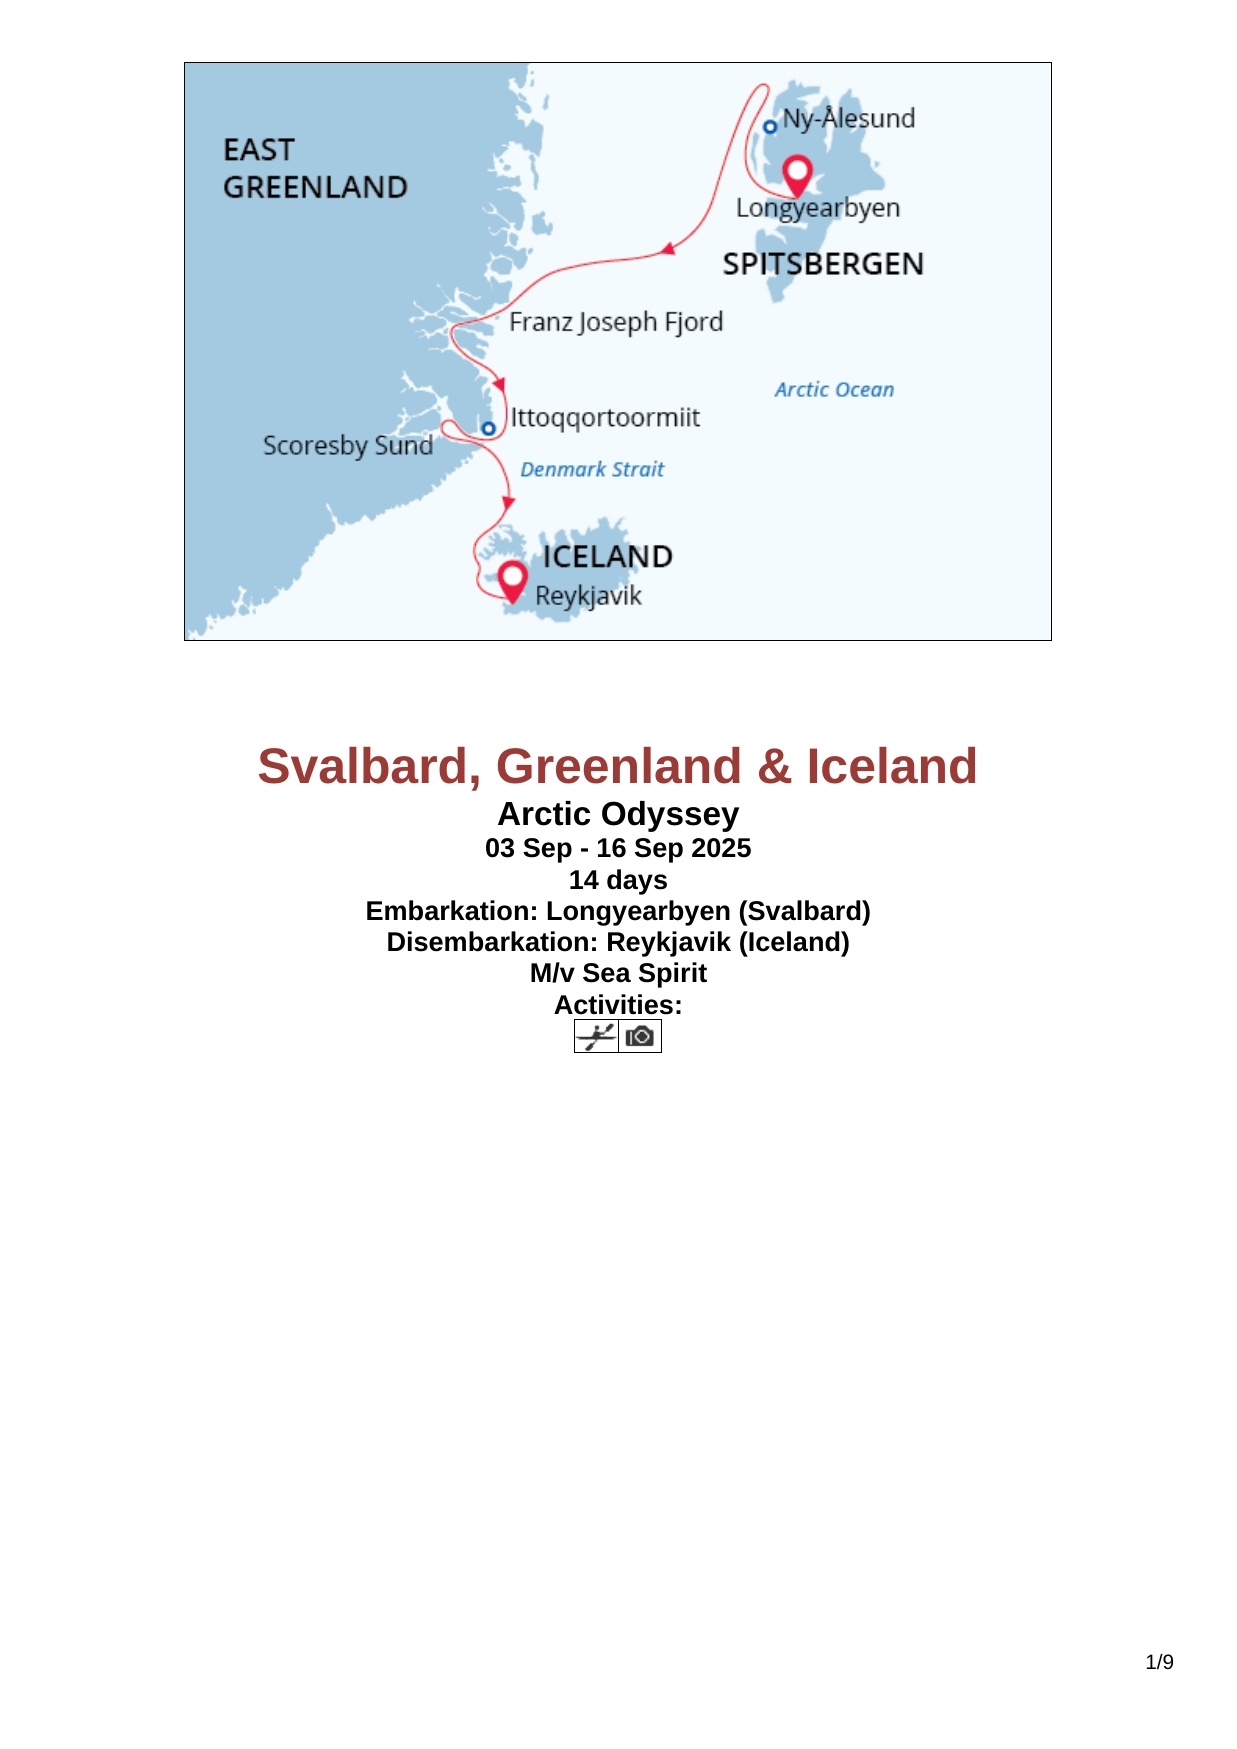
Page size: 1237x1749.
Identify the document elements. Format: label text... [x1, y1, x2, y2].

text Arctic Odyssey [62, 794, 1174, 832]
picture [619, 1020, 661, 1052]
text Embarkation: Longyearbyen (Svalbard) [62, 895, 1174, 926]
picture [185, 63, 1051, 640]
text Svalbard, Greenland & Iceland [62, 736, 1174, 794]
text M/v Sea Spirit [62, 957, 1174, 989]
text Activities: [62, 989, 1174, 1020]
text 03 Sep - 16 Sep 2025 [62, 832, 1174, 864]
text Disembarkation: Reykjavik (Iceland) [62, 926, 1174, 957]
picture [575, 1020, 618, 1052]
text 14 days [62, 864, 1174, 895]
